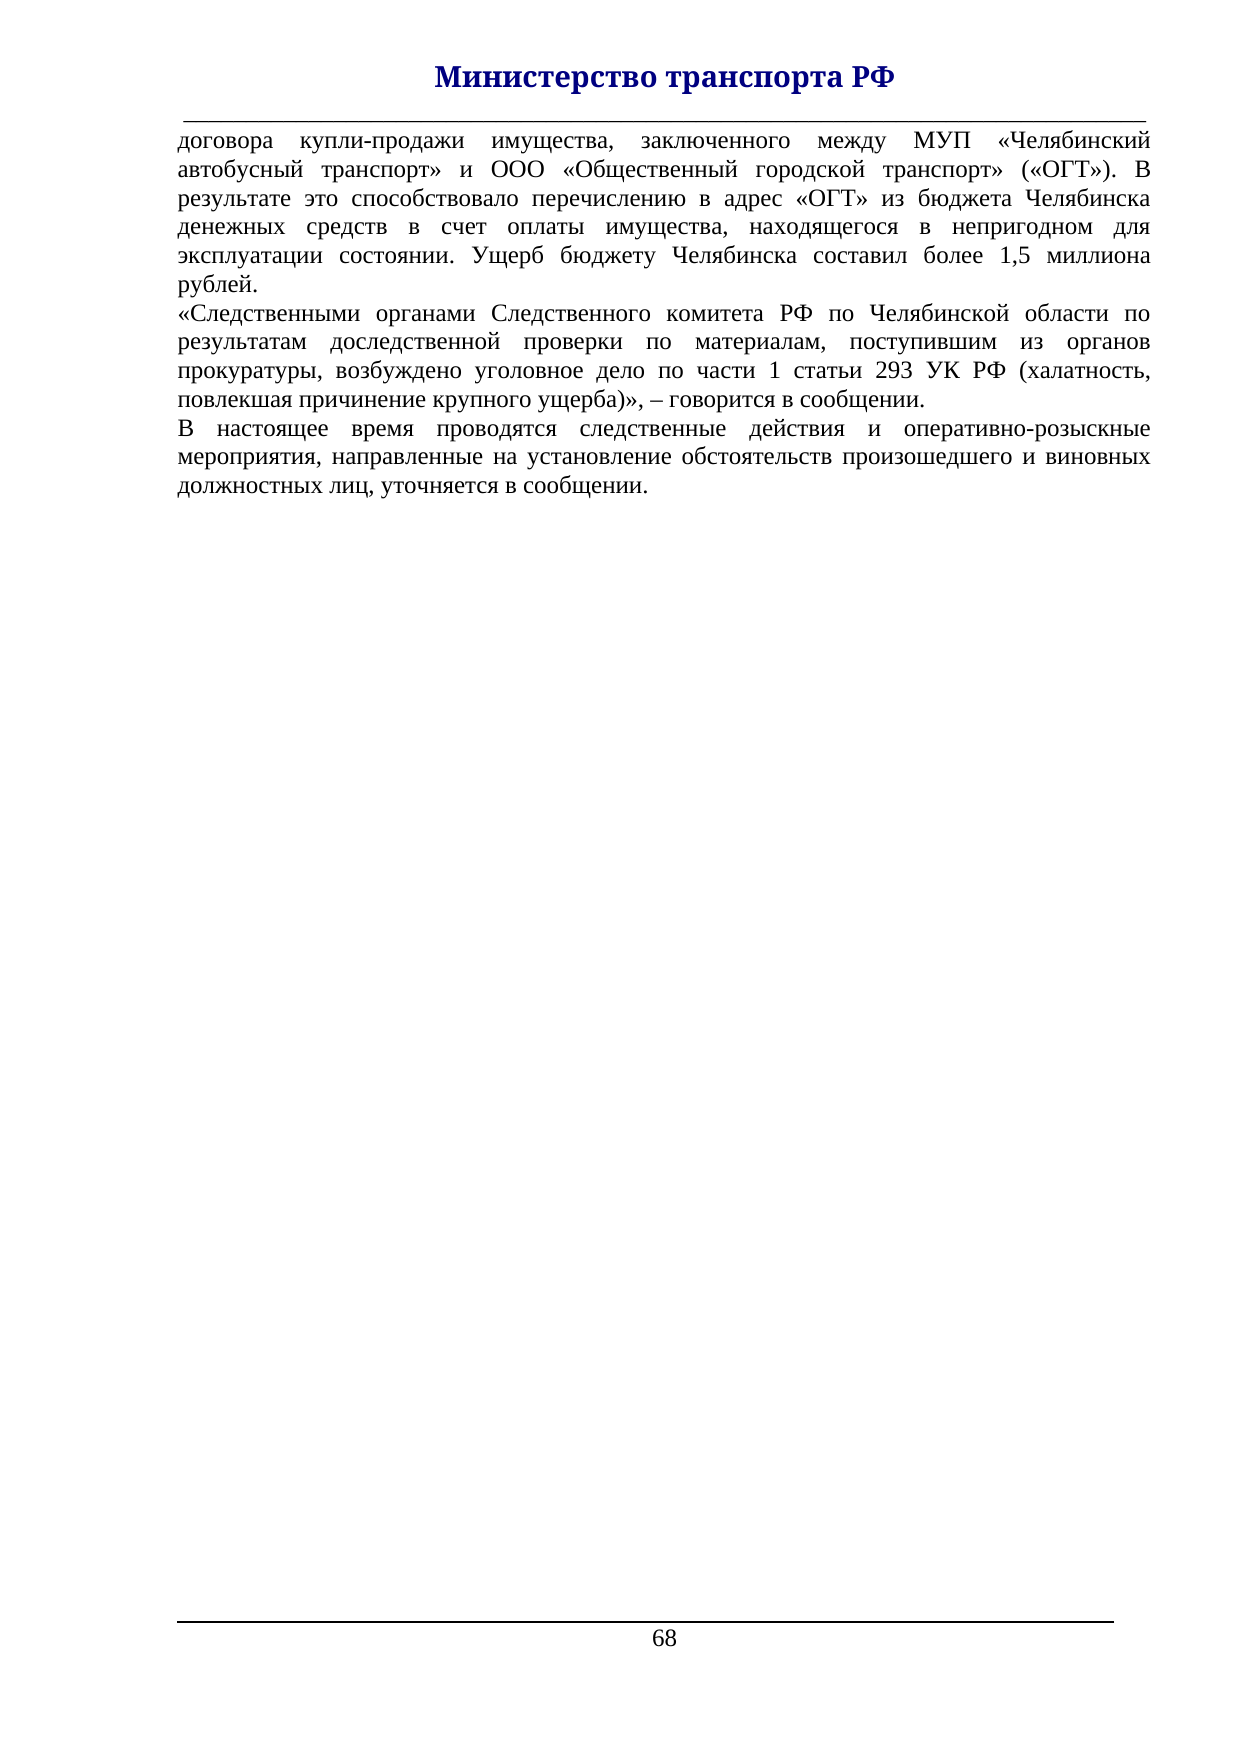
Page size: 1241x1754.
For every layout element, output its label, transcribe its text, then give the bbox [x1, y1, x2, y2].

text В настоящее время проводятся следственные действия и оперативно-розыскные мероприятия, направленные на установление обстоятельств произошедшего и виновных должностных лиц, уточняется в сообщении. [177, 413, 1152, 499]
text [177, 125, 1152, 298]
text «Следственными органами Следственного комитета РФ по Челябинской области по результатам доследственной проверки по материалам, поступившим из органов прокуратуры, возбуждено уголовное дело по части 1 статьи 293 УК РФ (халатность, повлекшая причинение крупного ущерба)», – говорится в сообщении. [177, 298, 1152, 413]
